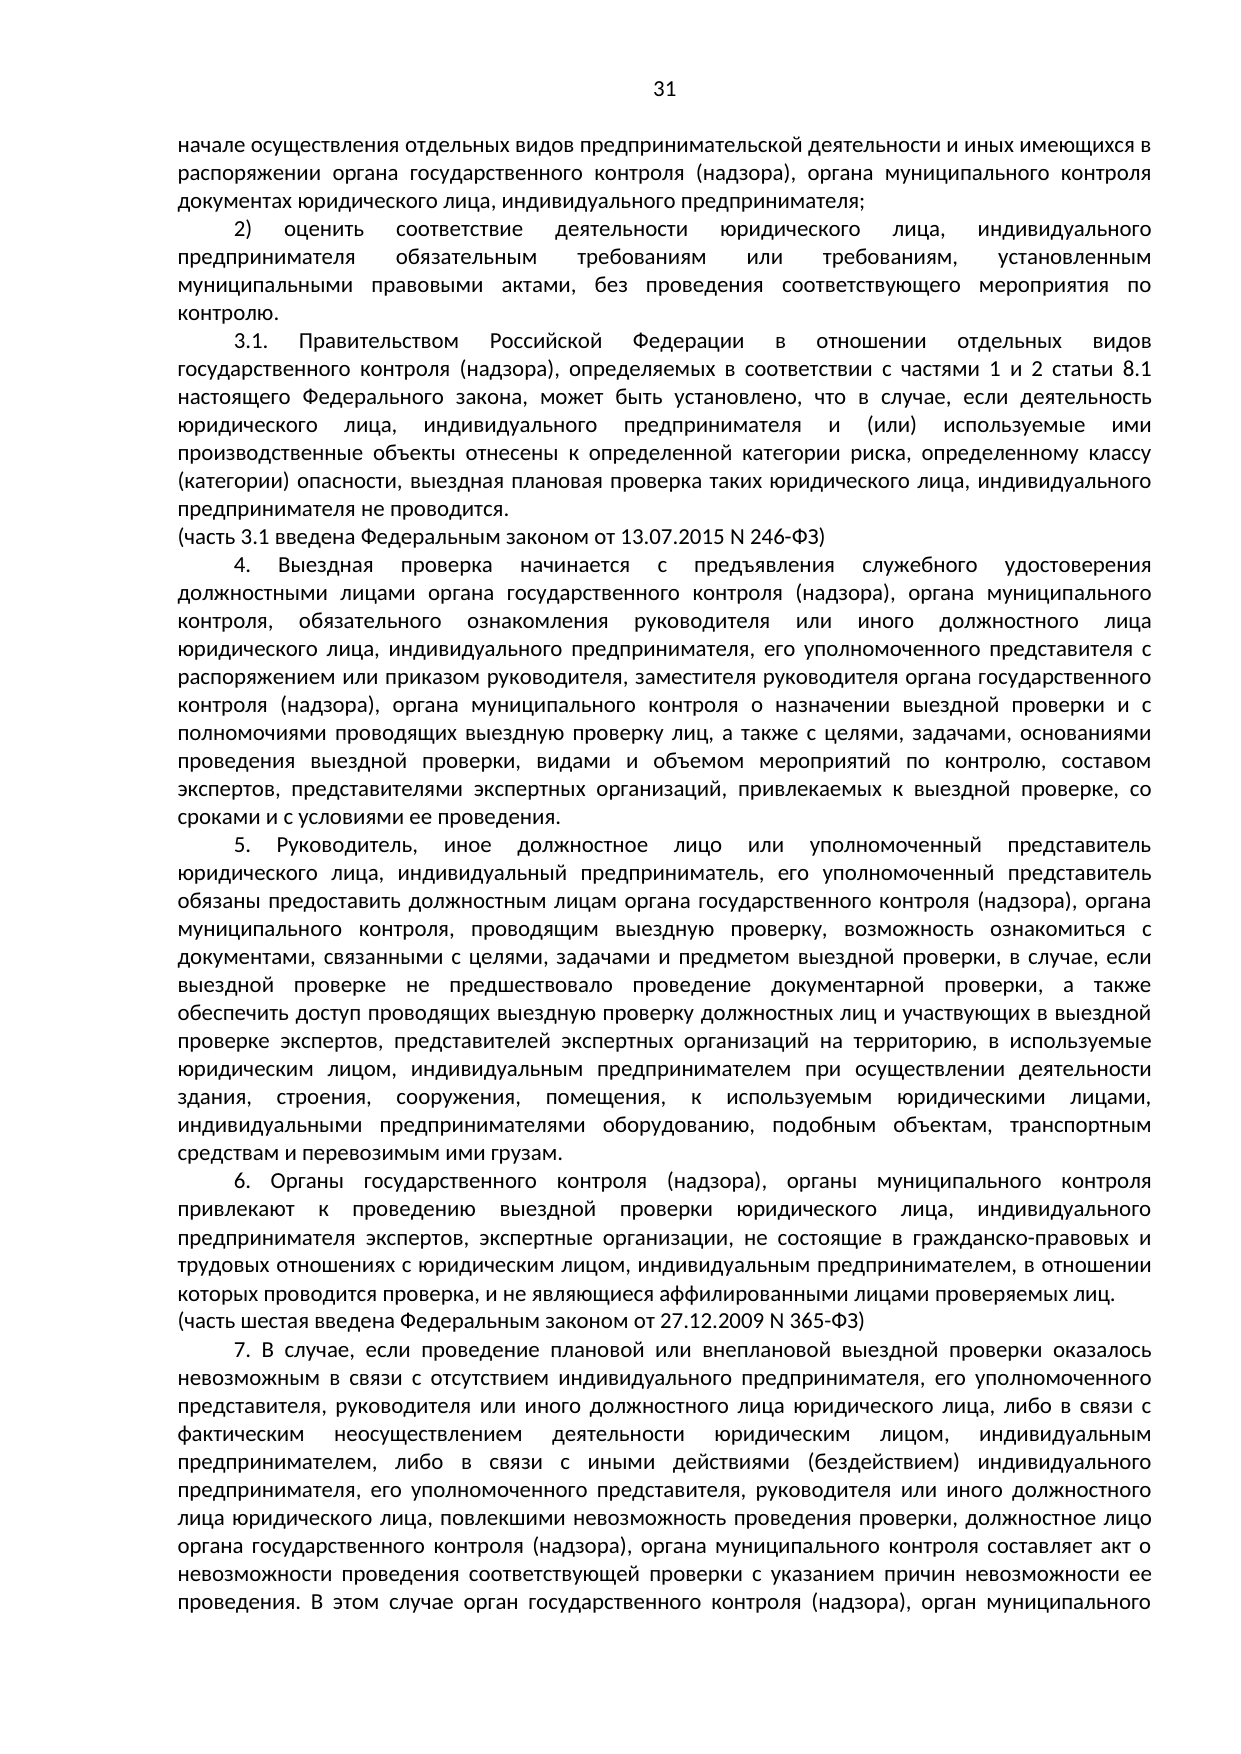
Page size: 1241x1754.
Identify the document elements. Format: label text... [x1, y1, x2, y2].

text 3.1. Правительством Российской Федерации в отношении отдельных видов государственного контроля (надзора), определяемых в соответствии с частями 1 и 2 статьи 8.1 настоящего Федерального закона, может быть установлено, что в случае, если деятельность юридического лица, индивидуального предпринимателя и (или) используемые ими производственные объекты отнесены к определенной категории риска, определенному классу (категории) опасности, выездная плановая проверка таких юридического лица, индивидуального предпринимателя не проводится. [177, 326, 1152, 522]
text 6. Органы государственного контроля (надзора), органы муниципального контроля привлекают к проведению выездной проверки юридического лица, индивидуального предпринимателя экспертов, экспертные организации, не состоящие в гражданско-правовых и трудовых отношениях с юридическим лицом, индивидуальным предпринимателем, в отношении которых проводится проверка, и не являющиеся аффилированными лицами проверяемых лиц. [177, 1167, 1152, 1307]
text (часть 3.1 введена Федеральным законом от 13.07.2015 N 246-ФЗ) [177, 522, 1152, 550]
text 4. Выездная проверка начинается с предъявления служебного удостоверения должностными лицами органа государственного контроля (надзора), органа муниципального контроля, обязательного ознакомления руководителя или иного должностного лица юридического лица, индивидуального предпринимателя, его уполномоченного представителя с распоряжением или приказом руководителя, заместителя руководителя органа государственного контроля (надзора), органа муниципального контроля о назначении выездной проверки и с полномочиями проводящих выездную проверку лиц, а также с целями, задачами, основаниями проведения выездной проверки, видами и объемом мероприятий по контролю, составом экспертов, представителями экспертных организаций, привлекаемых к выездной проверке, со сроками и с условиями ее проведения. [177, 550, 1152, 830]
text 2) оценить соответствие деятельности юридического лица, индивидуального предпринимателя обязательным требованиям или требованиям, установленным муниципальными правовыми актами, без проведения соответствующего мероприятия по контролю. [177, 214, 1152, 326]
text (часть шестая введена Федеральным законом от 27.12.2009 N 365-ФЗ) [177, 1307, 1152, 1335]
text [177, 1335, 1152, 1615]
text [177, 130, 1152, 214]
text 5. Руководитель, иное должностное лицо или уполномоченный представитель юридического лица, индивидуальный предприниматель, его уполномоченный представитель обязаны предоставить должностным лицам органа государственного контроля (надзора), органа муниципального контроля, проводящим выездную проверку, возможность ознакомиться с документами, связанными с целями, задачами и предметом выездной проверки, в случае, если выездной проверке не предшествовало проведение документарной проверки, а также обеспечить доступ проводящих выездную проверку должностных лиц и участвующих в выездной проверке экспертов, представителей экспертных организаций на территорию, в используемые юридическим лицом, индивидуальным предпринимателем при осуществлении деятельности здания, строения, сооружения, помещения, к используемым юридическими лицами, индивидуальными предпринимателями оборудованию, подобным объектам, транспортным средствам и перевозимым ими грузам. [177, 830, 1152, 1167]
